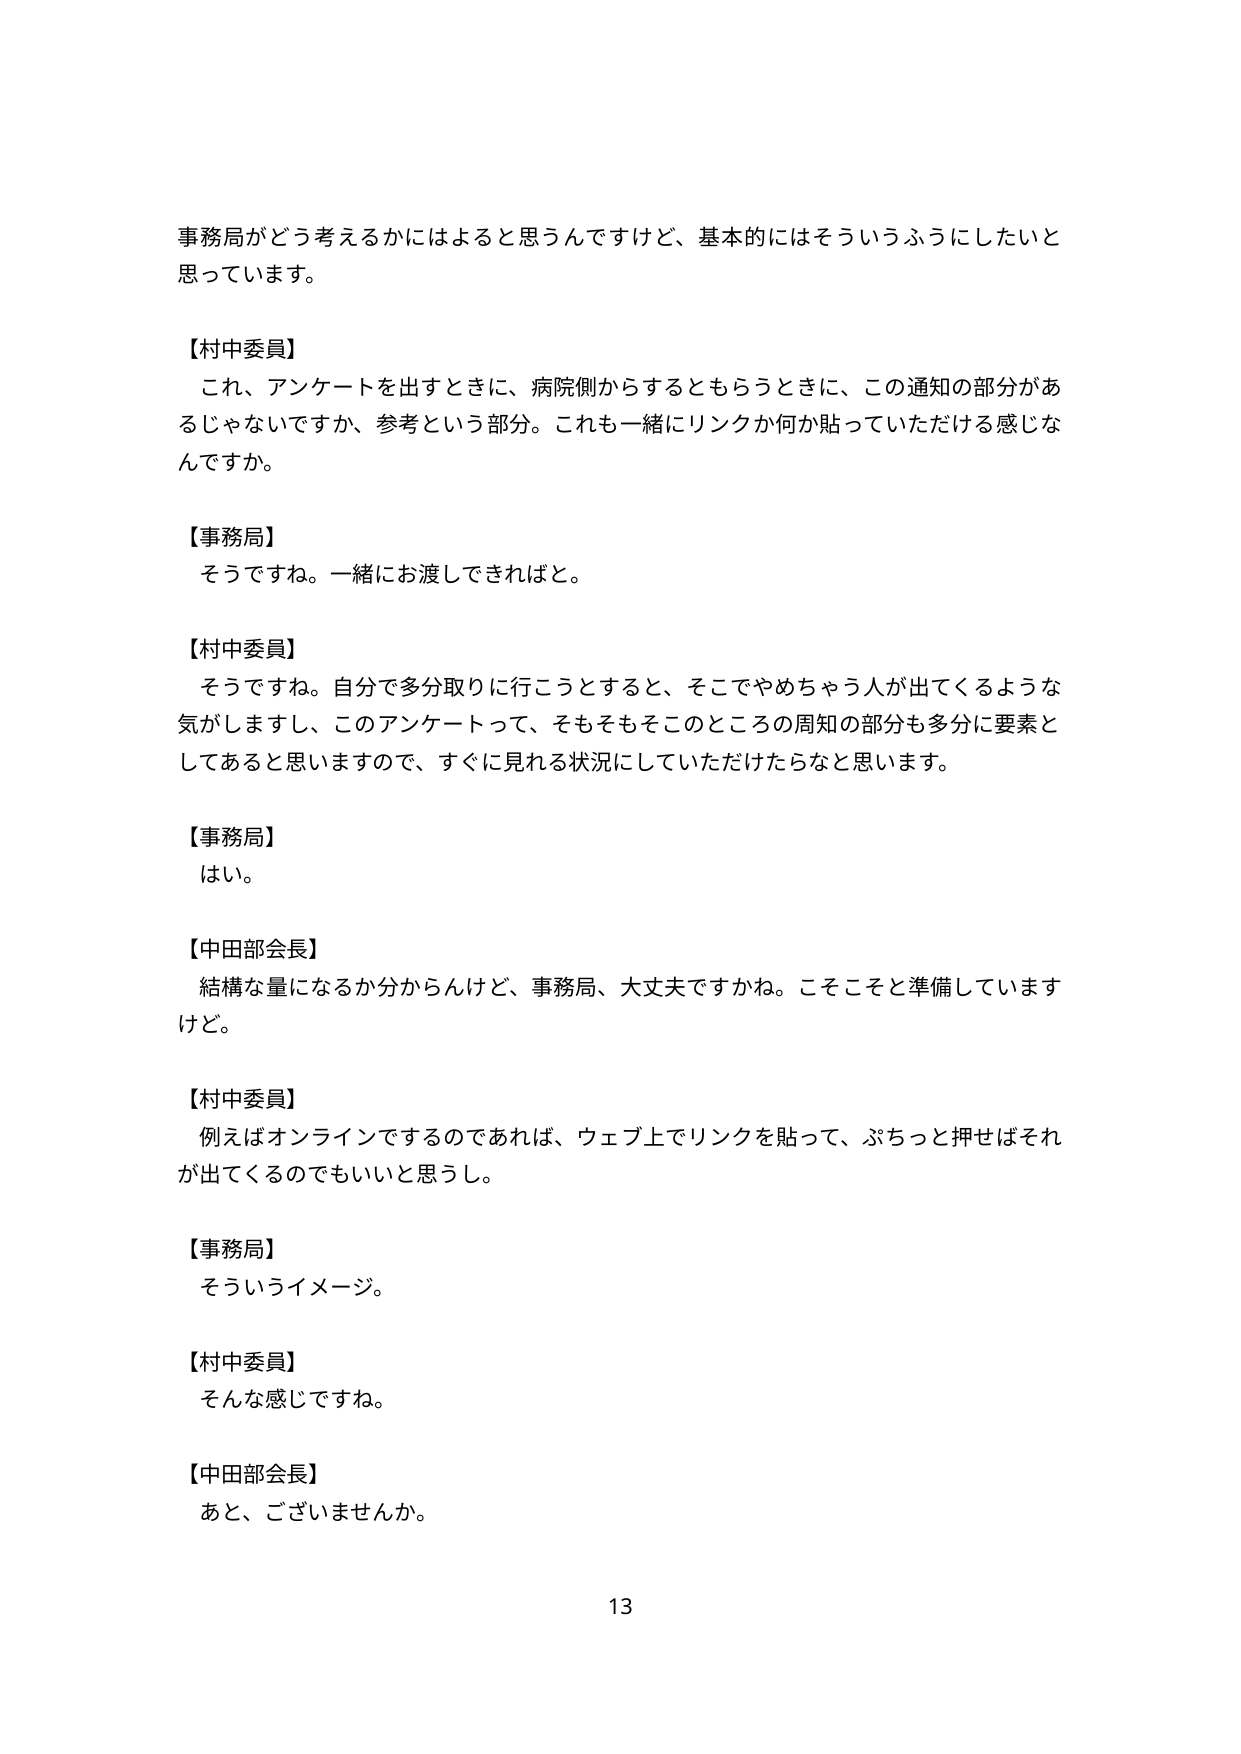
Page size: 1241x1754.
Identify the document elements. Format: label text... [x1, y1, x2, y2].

text 【事務局】 [177, 517, 1063, 554]
text 【中田部会長】 [177, 1454, 1063, 1492]
text そうですね。自分で多分取りに行こうとすると、そこでやめちゃう人が出てくるような気がしますし、このアンケートって、そもそもそこのところの周知の部分も多分に要素としてあると思いますので、すぐに見れる状況にしていただけたらなと思います。 [177, 667, 1063, 779]
text そんな感じですね。 [177, 1379, 1063, 1417]
text 結構な量になるか分からんけど、事務局、大丈夫ですかね。こそこそと準備していますけど。 [177, 967, 1063, 1042]
text そうですね。一緒にお渡しできればと。 [177, 554, 1063, 592]
text 【中田部会長】 [177, 929, 1063, 967]
text あと、ございませんか。 [177, 1492, 1063, 1529]
text 【村中委員】 [177, 329, 1063, 367]
text 【村中委員】 [177, 629, 1063, 667]
text 【事務局】 [177, 817, 1063, 854]
text 例えばオンラインでするのであれば、ウェブ上でリンクを貼って、ぷちっと押せばそれが出てくるのでもいいと思うし。 [177, 1117, 1063, 1192]
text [177, 217, 1063, 292]
text 【村中委員】 [177, 1079, 1063, 1117]
text そういうイメージ。 [177, 1267, 1063, 1304]
text 【村中委員】 [177, 1342, 1063, 1379]
text これ、アンケートを出すときに、病院側からするともらうときに、この通知の部分があるじゃないですか、参考という部分。これも一緒にリンクか何か貼っていただける感じなんですか。 [177, 367, 1063, 479]
text はい。 [177, 854, 1063, 892]
text 【事務局】 [177, 1229, 1063, 1267]
